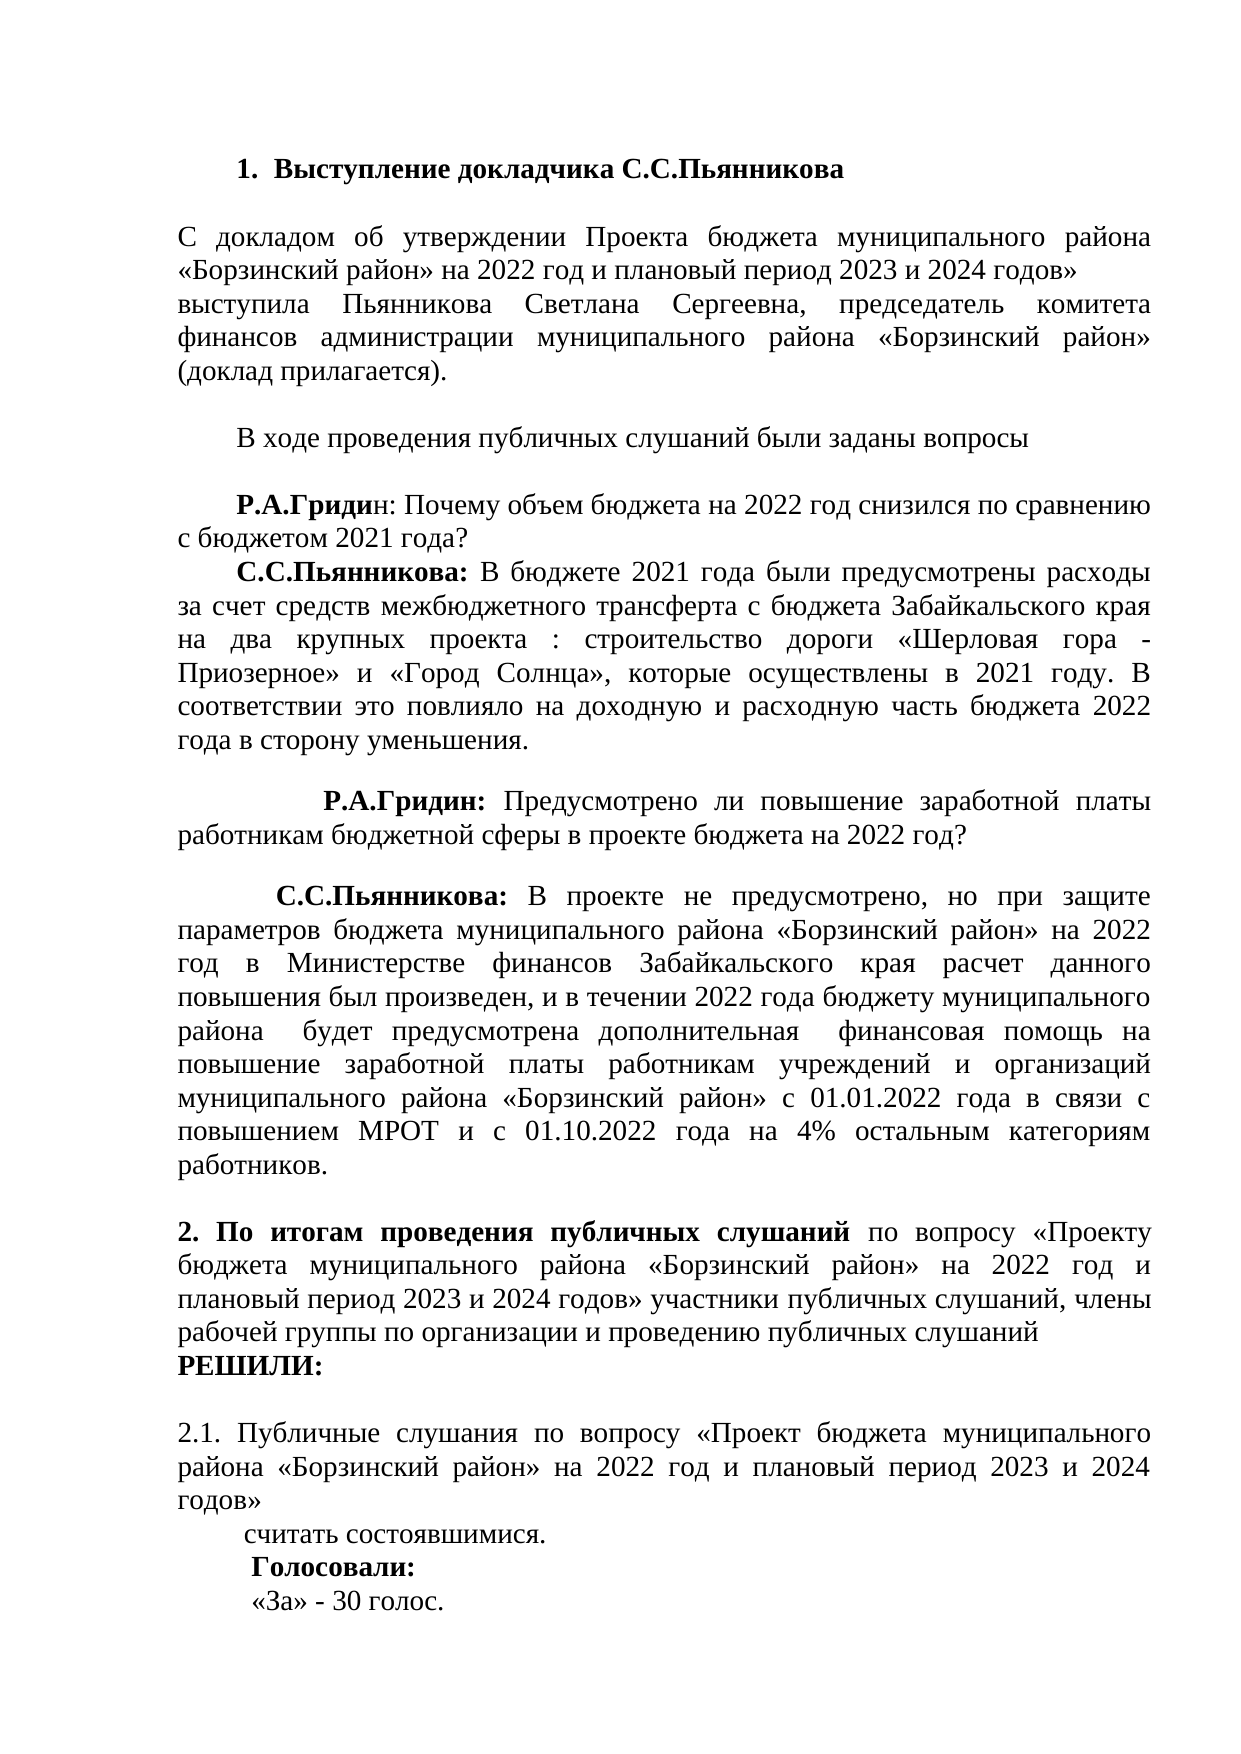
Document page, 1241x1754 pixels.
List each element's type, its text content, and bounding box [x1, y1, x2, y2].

list Выступление докладчика С.С.Пьянникова [236, 152, 1152, 185]
text С.С.Пьянникова: В бюджете 2021 года были предусмотрены расходы за счет средств межбюджетного трансферта с бюджета Забайкальского края на два крупных проекта : строительство дороги «Шерловая гора - Приозерное» и «Город Солнца», которые осуществлены в 2021 году. В соответствии это повлияло на доходную и расходную часть бюджета 2022 года в сторону уменьшения. [177, 554, 1152, 755]
text С докладом об утверждении Проекта бюджета муниципального района «Борзинский район» на 2022 год и плановый период 2023 и 2024 годов» [177, 219, 1152, 286]
text РЕШИЛИ: [177, 1348, 1152, 1382]
text В ходе проведения публичных слушаний были заданы вопросы [177, 420, 1152, 453]
text 2.1. Публичные слушания по вопросу «Проект бюджета муниципального района «Борзинский район» на 2022 год и плановый период 2023 и 2024 годов» [177, 1415, 1152, 1516]
text Р.А.Гридин: Предусмотрено ли повышение заработной платы работникам бюджетной сферы в проекте бюджета на 2022 год? [177, 783, 1152, 851]
text Р.А.Гридин: Почему объем бюджета на 2022 год снизился по сравнению с бюджетом 2021 года? [177, 487, 1152, 554]
text выступила Пьянникова Светлана Сергеевна, председатель комитета финансов администрации муниципального района «Борзинский район» (доклад прилагается). [177, 286, 1152, 386]
text Голосовали: [177, 1549, 1152, 1583]
text считать состоявшимися. [177, 1516, 1152, 1549]
text «За» - 30 голос. [177, 1583, 1152, 1616]
text 2. По итогам проведения публичных слушаний по вопросу «Проекту бюджета муниципального района «Борзинский район» на 2022 год и плановый период 2023 и 2024 годов» участники публичных слушаний, члены рабочей группы по организации и проведению публичных слушаний [177, 1214, 1152, 1348]
text С.С.Пьянникова: В проекте не предусмотрено, но при защите параметров бюджета муниципального района «Борзинский район» на 2022 год в Министерстве финансов Забайкальского края расчет данного повышения был произведен, и в течении 2022 года бюджету муниципального района будет предусмотрена дополнительная финансовая помощь на повышение заработной платы работникам учреждений и организаций муниципального района «Борзинский район» с 01.01.2022 года в связи с повышением МРОТ и с 01.10.2022 года на 4% остальным категориям работников. [177, 878, 1152, 1180]
